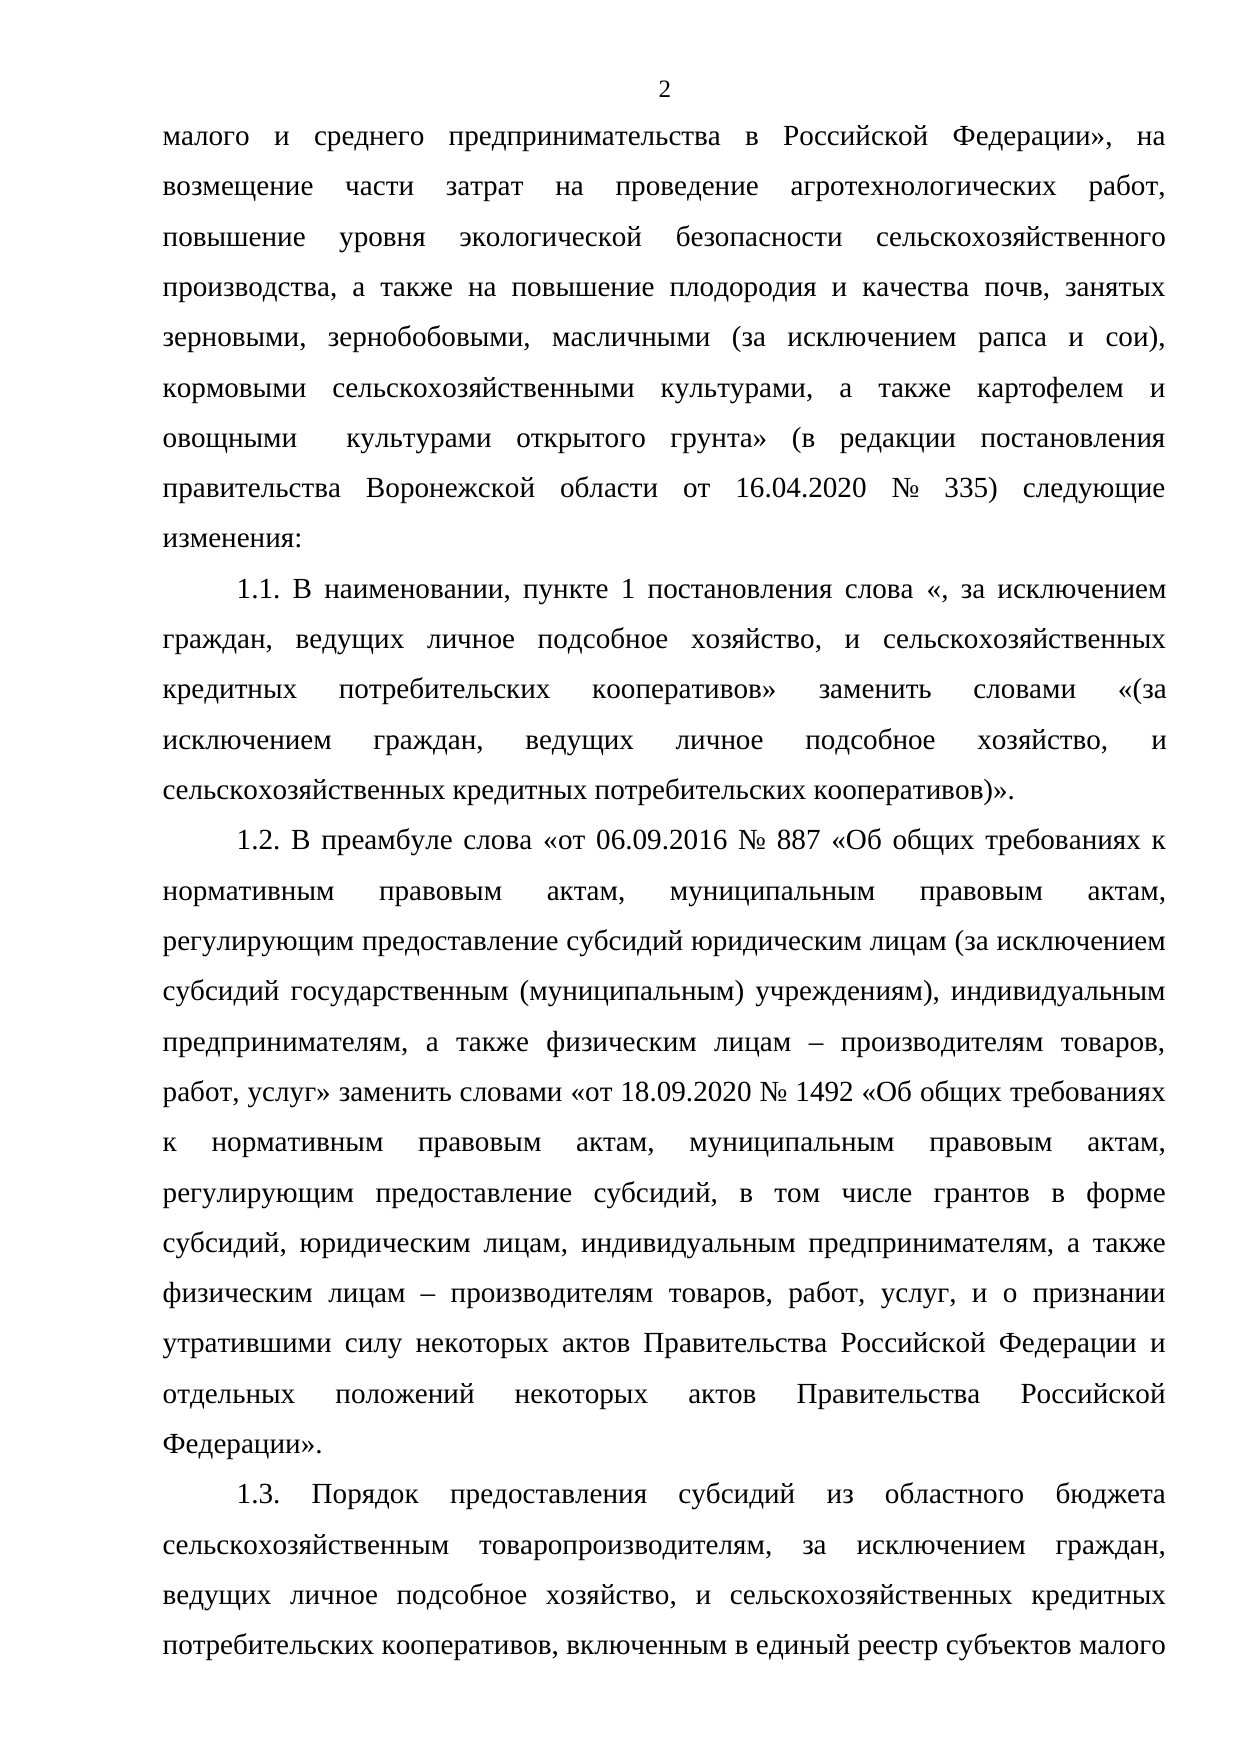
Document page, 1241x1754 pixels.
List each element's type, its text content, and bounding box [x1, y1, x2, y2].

list 1.2. В преамбуле слова «от 06.09.2016 № 887 «Об общих требованиях к нормативным правовым актам, муниципальным правовым актам, регулирующим предоставление субсидий юридическим лицам (за исключением субсидий государственным (муниципальным) учреждениям), индивидуальным предпринимателям, а также физическим лицам – производителям товаров, работ, услуг» заменить словами «от 18.09.2020 № 1492 «Об общих требованиях к нормативным правовым актам, муниципальным правовым актам, регулирующим предоставление субсидий, в том числе грантов в форме субсидий, юридическим лицам, индивидуальным предпринимателям, а также физическим лицам – производителям товаров, работ, услуг, и о признании утратившими силу некоторых актов Правительства Российской Федерации и отдельных положений некоторых актов Правительства Российской Федерации». [162, 822, 1167, 1460]
text 1.1. В наименовании, пункте 1 постановления слова «, за исключением граждан, ведущих личное подсобное хозяйство, и сельскохозяйственных кредитных потребительских кооперативов» заменить словами «(за исключением граждан, ведущих личное подсобное хозяйство, и сельскохозяйственных кредитных потребительских кооперативов)». [162, 571, 1167, 806]
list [162, 1477, 1167, 1661]
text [162, 118, 1167, 554]
